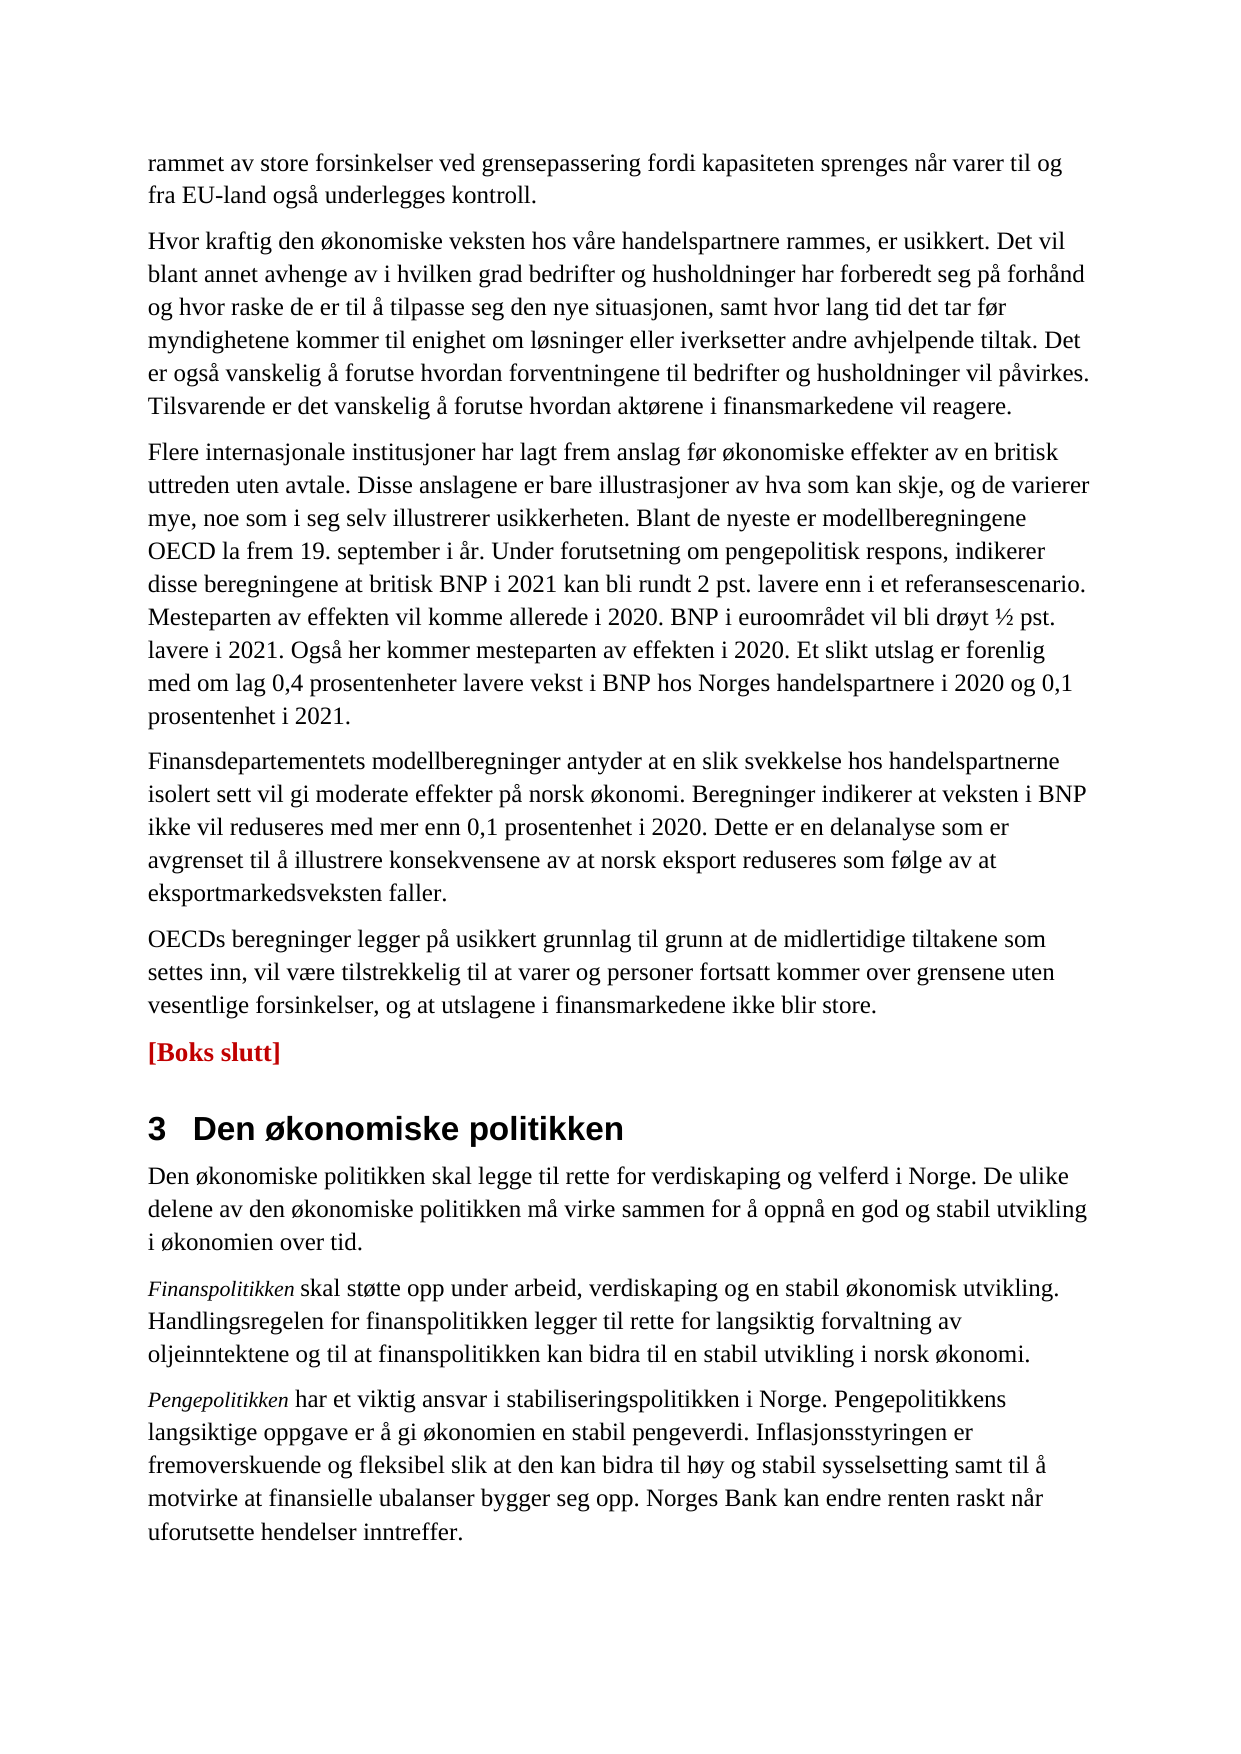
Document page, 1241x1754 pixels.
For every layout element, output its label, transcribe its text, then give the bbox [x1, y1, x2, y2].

text OECDs beregninger legger på usikkert grunnlag til grunn at de midlertidige tiltakene som settes inn, vil være tilstrekkelig til at varer og personer fortsatt kommer over grensene uten vesentlige forsinkelser, og at utslagene i finansmarkedene ikke blir store. [148, 924, 1093, 1019]
text Flere internasjonale institusjoner har lagt frem anslag før økonomiske effekter av en britisk uttreden uten avtale. Disse anslagene er bare illustrasjoner av hva som kan skje, og de varierer mye, noe som i seg selv illustrerer usikkerheten. Blant de nyeste er modellberegningene OECD la frem 19. september i år. Under forutsetning om pengepolitisk respons, indikerer disse beregningene at britisk BNP i 2021 kan bli rundt 2 pst. lavere enn i et referansescenario. Mesteparten av effekten vil komme allerede i 2020. BNP i euroområdet vil bli drøyt ½ pst. lavere i 2021. Også her kommer mesteparten av effekten i 2020. Et slikt utslag er forenlig med om lag 0,4 prosentenheter lavere vekst i BNP hos Norges handelspartnere i 2020 og 0,1 prosentenhet i 2021. [148, 437, 1093, 730]
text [148, 148, 1093, 209]
text Pengepolitikken har et viktig ansvar i stabiliseringspolitikken i Norge. Pengepolitikkens langsiktige oppgave er å gi økonomien en stabil pengeverdi. Inflasjonsstyringen er fremoverskuende og fleksibel slik at den kan bidra til høy og stabil sysselsetting samt til å motvirke at finansielle ubalanser bygger seg opp. Norges Bank kan endre renten raskt når uforutsette hendelser inntreffer. [148, 1384, 1093, 1545]
text [Boks slutt] [148, 1036, 1093, 1067]
text Finanspolitikken skal støtte opp under arbeid, verdiskaping og en stabil økonomisk utvikling. Handlingsregelen for finanspolitikken legger til rette for langsiktig forvaltning av oljeinntektene og til at finanspolitikken kan bidra til en stabil utvikling i norsk økonomi. [148, 1273, 1093, 1368]
text Hvor kraftig den økonomiske veksten hos våre handelspartnere rammes, er usikkert. Det vil blant annet avhenge av i hvilken grad bedrifter og husholdninger har forberedt seg på forhånd og hvor raske de er til å tilpasse seg den nye situasjonen, samt hvor lang tid det tar før myndighetene kommer til enighet om løsninger eller iverksetter andre avhjelpende tiltak. Det er også vanskelig å forutse hvordan forventningene til bedrifter og husholdninger vil påvirkes. Tilsvarende er det vanskelig å forutse hvordan aktørene i finansmarkedene vil reagere. [148, 226, 1093, 420]
text Den økonomiske politikken skal legge til rette for verdiskaping og velferd i Norge. De ulike delene av den økonomiske politikken må virke sammen for å oppnå en god og stabil utvikling i økonomien over tid. [148, 1161, 1093, 1256]
subtitle Den økonomiske politikken [148, 1109, 1093, 1147]
text Finansdepartementets modellberegninger antyder at en slik svekkelse hos handelspartnerne isolert sett vil gi moderate effekter på norsk økonomi. Beregninger indikerer at veksten i BNP ikke vil reduseres med mer enn 0,1 prosentenhet i 2020. Dette er en delanalyse som er avgrenset til å illustrere konsekvensene av at norsk eksport reduseres som følge av at eksportmarkedsveksten faller. [148, 746, 1093, 907]
